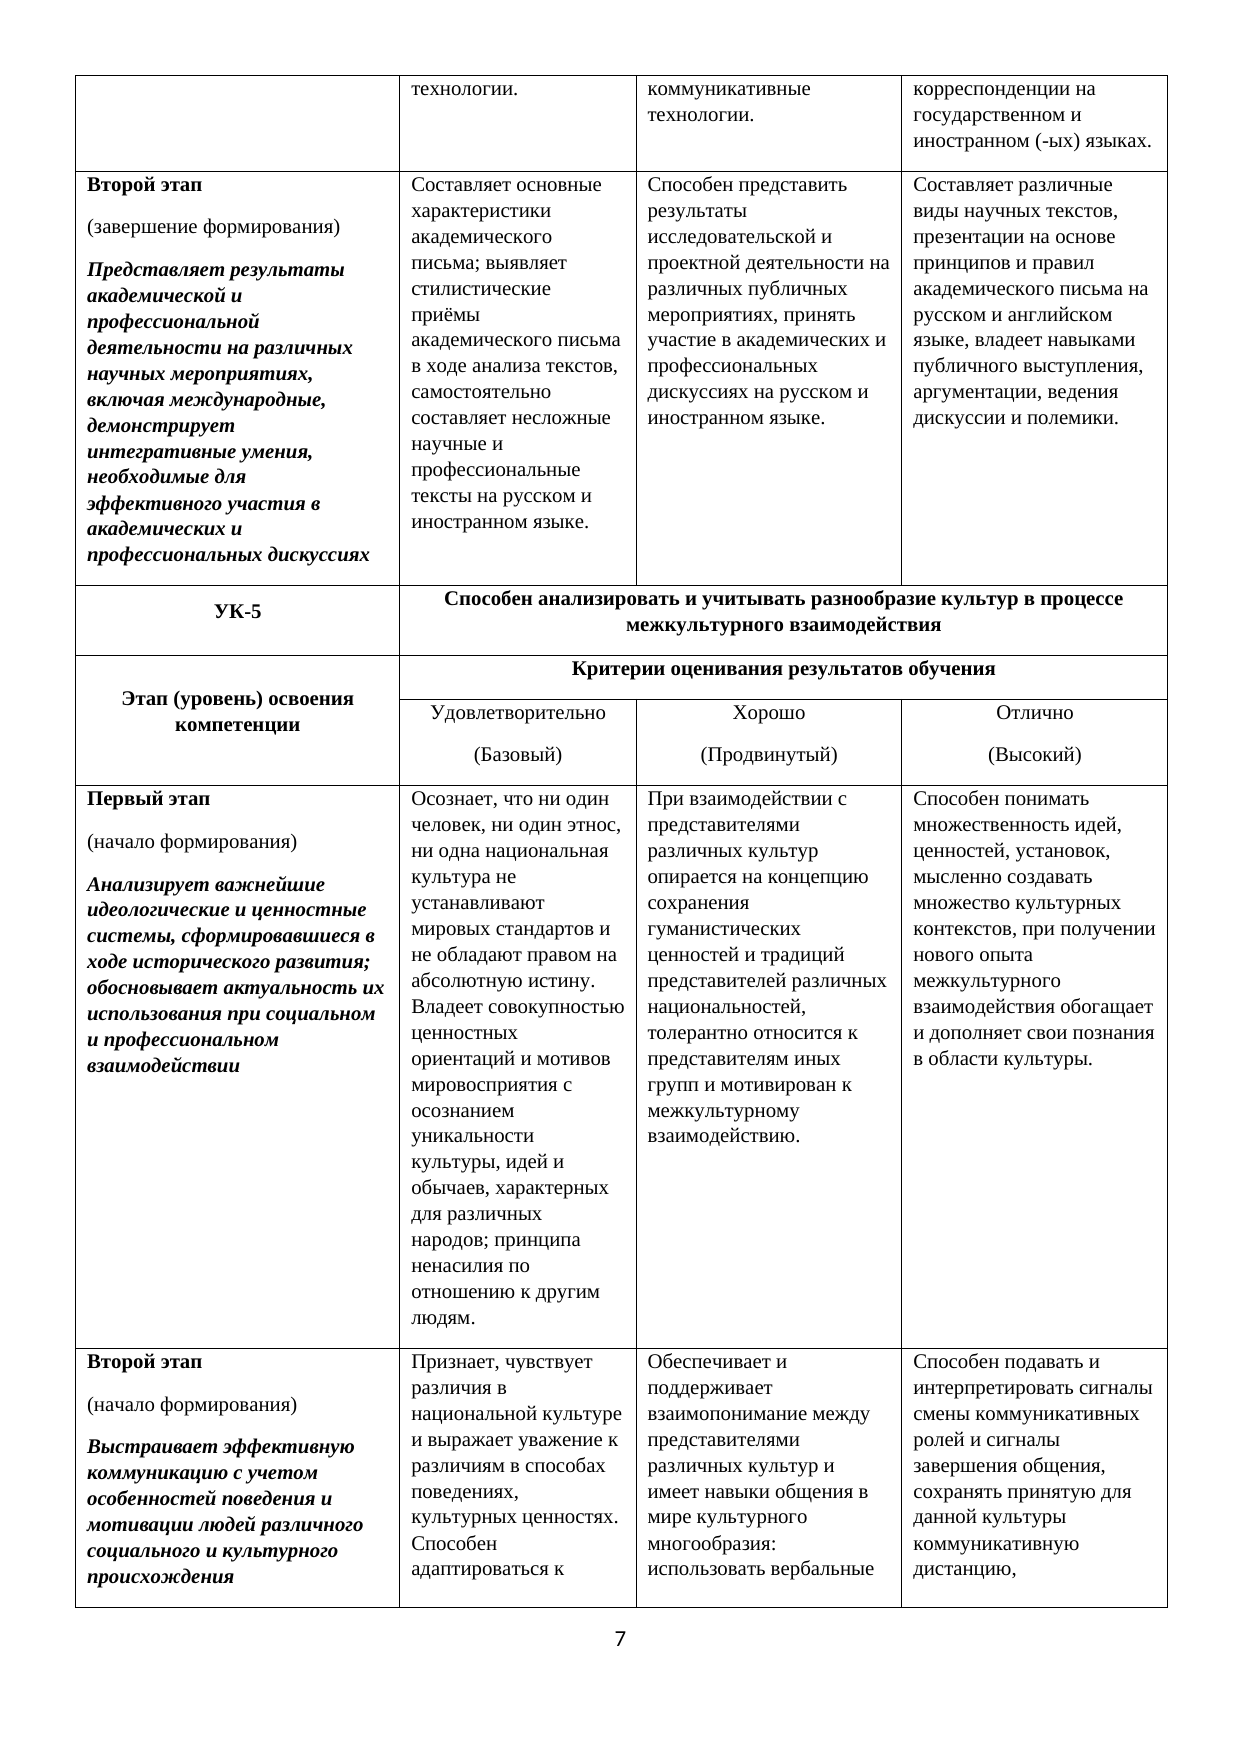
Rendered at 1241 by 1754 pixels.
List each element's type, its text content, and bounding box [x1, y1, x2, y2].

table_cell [902, 1349, 1167, 1607]
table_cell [902, 76, 1167, 171]
table_cell Второй этап (завершение формирования) Представляет результаты академической и профессиональной деятельности на различных научных мероприятиях, включая международные, демонстрирует интегративные умения, необходимые для эффективного участия в академических и профессиональных дискуссиях [76, 172, 399, 585]
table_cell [76, 76, 399, 171]
table_cell Удовлетворительно (Базовый) [400, 700, 636, 785]
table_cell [400, 1349, 636, 1607]
table_cell Критерии оценивания результатов обучения [400, 656, 1167, 699]
table_cell УК-5 [76, 586, 399, 655]
table_cell Отлично (Высокий) [902, 700, 1167, 785]
table_cell Способен представить результаты исследовательской и проектной деятельности на различных публичных мероприятиях, принять участие в академических и профессиональных дискуссиях на русском и иностранном языке. [637, 172, 901, 585]
table_cell Первый этап (начало формирования) Анализирует важнейшие идеологические и ценностные системы, сформировавшиеся в ходе исторического развития; обосновывает актуальность их использования при социальном и профессиональном взаимодействии [76, 786, 399, 1348]
table_cell Этап (уровень) освоения компетенции [76, 656, 399, 785]
table_cell При взаимодействии с представителями различных культур опирается на концепцию сохранения гуманистических ценностей и традиций представителей различных национальностей, толерантно относится к представителям иных групп и мотивирован к межкультурному взаимодействию. [637, 786, 901, 1348]
table_cell Составляет основные характеристики академического письма; выявляет стилистические приёмы академического письма в ходе анализа текстов, самостоятельно составляет несложные научные и профессиональные тексты на русском и иностранном языке. [400, 172, 636, 585]
table_cell Способен понимать множественность идей, ценностей, установок, мысленно создавать множество культурных контекстов, при получении нового опыта межкультурного взаимодействия обогащает и дополняет свои познания в области культуры. [902, 786, 1167, 1348]
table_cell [637, 76, 901, 171]
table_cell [76, 1349, 399, 1607]
table_cell Составляет различные виды научных текстов, презентации на основе принципов и правил академического письма на русском и английском языке, владеет навыками публичного выступления, аргументации, ведения дискуссии и полемики. [902, 172, 1167, 585]
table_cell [400, 76, 636, 171]
table_cell Осознает, что ни один человек, ни один этнос, ни одна национальная культура не устанавливают мировых стандартов и не обладают правом на абсолютную истину. Владеет совокупностью ценностных ориентаций и мотивов мировосприятия с осознанием уникальности культуры, идей и обычаев, характерных для различных народов; принципа ненасилия по отношению к другим людям. [400, 786, 636, 1348]
table_cell Способен анализировать и учитывать разнообразие культур в процессе межкультурного взаимодействия [400, 586, 1167, 655]
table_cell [637, 1349, 901, 1607]
table_cell Хорошо (Продвинутый) [637, 700, 901, 785]
